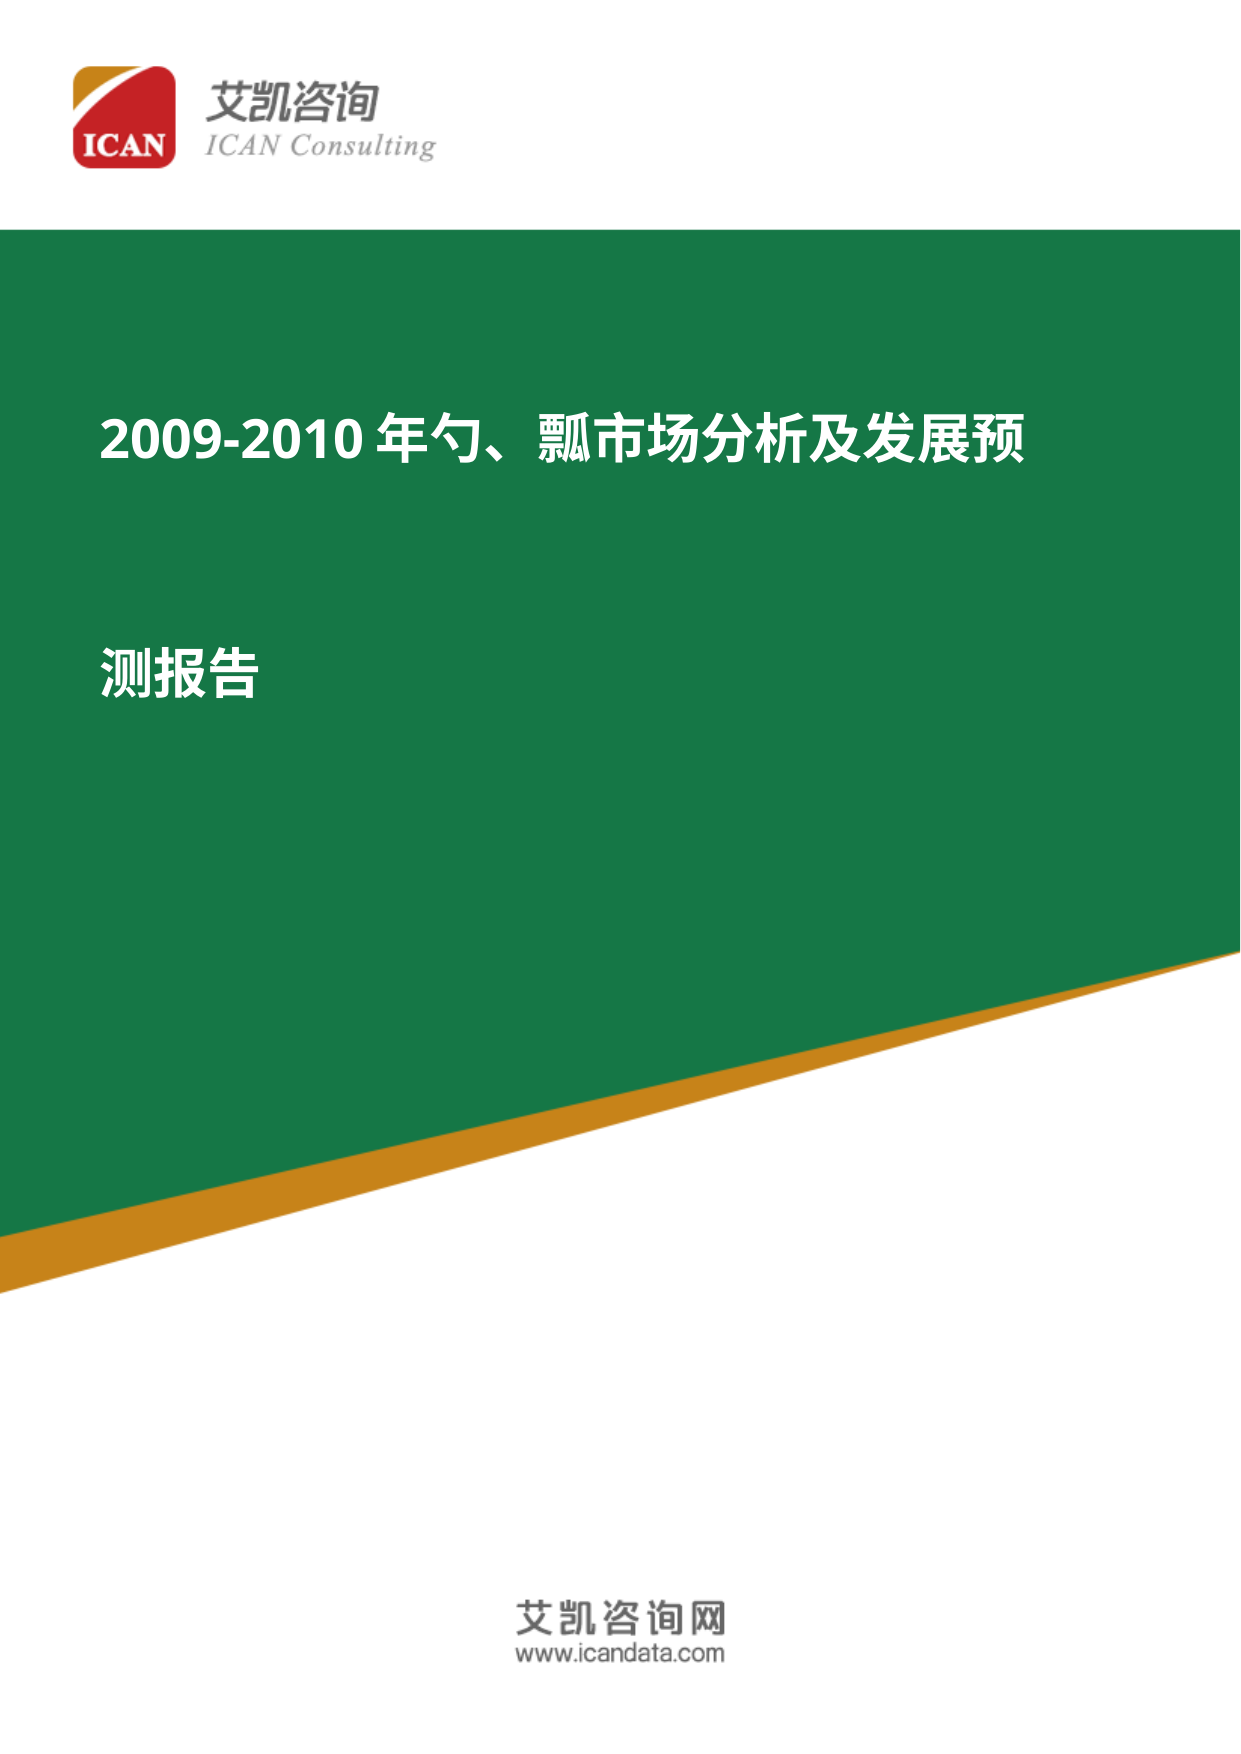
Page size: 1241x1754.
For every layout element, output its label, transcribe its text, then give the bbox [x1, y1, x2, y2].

picture [0, 5, 1241, 1754]
subtitle 2009-2010年勺、瓢市场分析及发展预测报告 [99, 386, 1053, 718]
